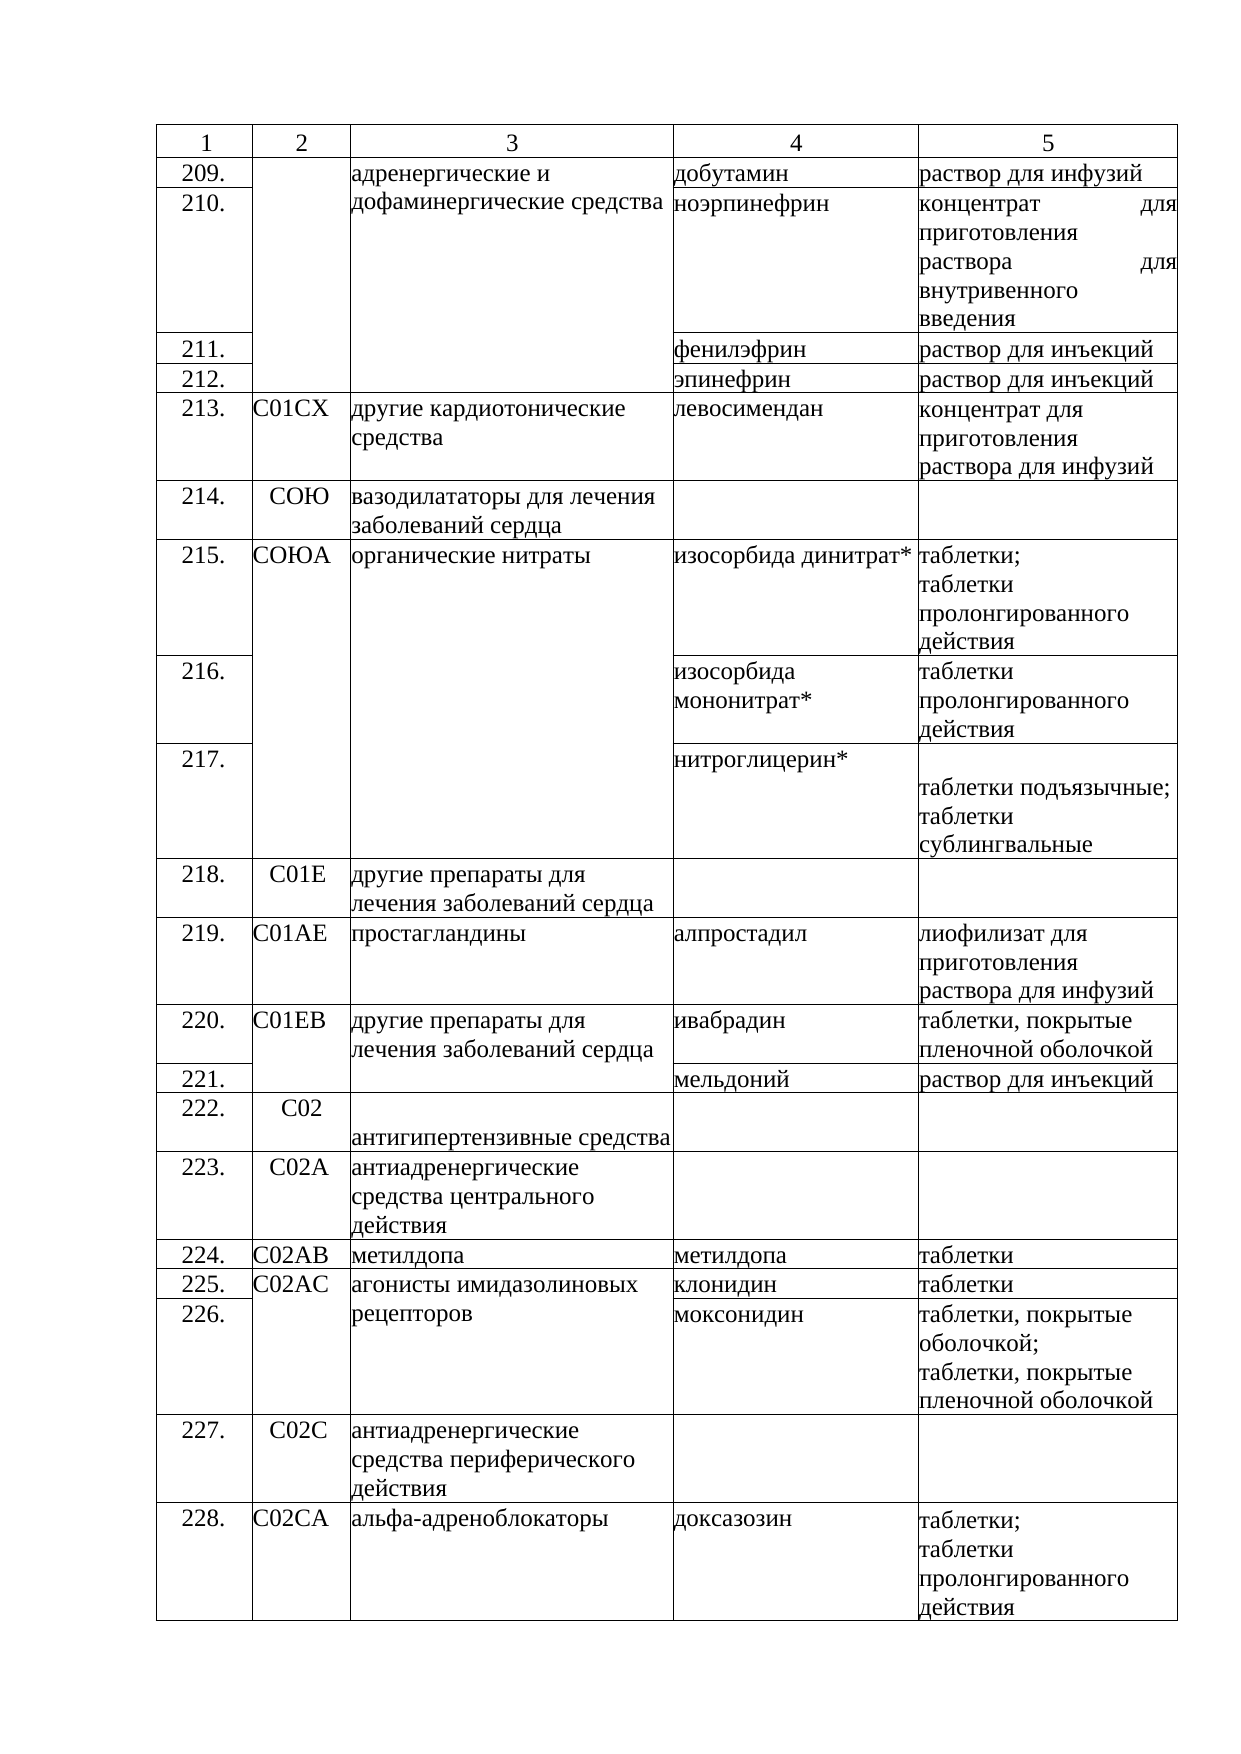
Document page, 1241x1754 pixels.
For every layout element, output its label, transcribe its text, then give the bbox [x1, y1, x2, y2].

table_cell С02АВ [253, 1240, 350, 1268]
table_cell 210. [157, 188, 252, 332]
table_cell антиадренергические средства центрального действия [351, 1152, 673, 1239]
table_cell ивабрадин [674, 1005, 918, 1063]
table_cell СОЮ [253, 481, 350, 539]
table_cell эпинефрин [674, 364, 918, 392]
table_cell [919, 1415, 1177, 1502]
table_cell ноэрпинефрин [674, 188, 918, 332]
table_cell добутамин [674, 158, 918, 187]
table_cell раствор для инфузий [919, 158, 1177, 187]
table_cell [253, 158, 350, 392]
table_cell таблетки пролонгированного действия [919, 656, 1177, 743]
table_cell 224. [157, 1240, 252, 1268]
table_cell раствор для инъекций [919, 364, 1177, 392]
table_cell С02 [253, 1093, 350, 1151]
table_cell адренергические и дофаминергические средства [351, 158, 673, 392]
table_cell моксонидин [674, 1299, 918, 1414]
table_cell мельдоний [674, 1064, 918, 1092]
table_cell [674, 481, 918, 539]
table_cell доксазозин [674, 1503, 918, 1620]
table_cell [919, 481, 1177, 539]
table_cell органические нитраты [351, 540, 673, 858]
table_cell вазодилататоры для лечения заболеваний сердца [351, 481, 673, 539]
table_cell альфа-адреноблокаторы [351, 1503, 673, 1620]
table_cell другие препараты для лечения заболеваний сердца [351, 1005, 673, 1092]
table_cell С02АС [253, 1269, 350, 1414]
table_cell [919, 1093, 1177, 1151]
table_cell 215. [157, 540, 252, 655]
table_cell [674, 1093, 918, 1151]
table_cell 219. [157, 918, 252, 1004]
table_cell изосорбида динитрат* [674, 540, 918, 655]
table_cell таблетки, покрытые пленочной оболочкой [919, 1005, 1177, 1063]
table_header 2 [253, 125, 350, 157]
table_cell 216. [157, 656, 252, 743]
table_cell клонидин [674, 1269, 918, 1298]
table_cell раствор для инъекций [919, 333, 1177, 363]
table_cell 211. [157, 333, 252, 363]
table_cell другие препараты для лечения заболеваний сердца [351, 859, 673, 917]
table_cell метилдопа [674, 1240, 918, 1268]
table_cell другие кардиотонические средства [351, 393, 673, 480]
table_cell С01АЕ [253, 918, 350, 1004]
table_cell алпростадил [674, 918, 918, 1004]
table_cell С01СХ [253, 393, 350, 480]
table_cell таблетки [919, 1269, 1177, 1298]
table_cell 214. [157, 481, 252, 539]
table_cell С02А [253, 1152, 350, 1239]
table_cell 220. [157, 1005, 252, 1063]
table_header 4 [674, 125, 918, 157]
table_cell антиадренергические средства периферического действия [351, 1415, 673, 1502]
table_cell простагландины [351, 918, 673, 1004]
table_cell 226. [157, 1299, 252, 1414]
table_cell 217. [157, 744, 252, 858]
table_cell 228. [157, 1503, 252, 1620]
table_cell лиофилизат для приготовления раствора для инфузий [919, 918, 1177, 1004]
table_cell 223. [157, 1152, 252, 1239]
table_cell С01ЕВ [253, 1005, 350, 1092]
table_cell [674, 1152, 918, 1239]
table_cell 225. [157, 1269, 252, 1298]
table_header 1 [157, 125, 252, 157]
table_cell 227. [157, 1415, 252, 1502]
table_cell нитроглицерин* [674, 744, 918, 858]
table_cell [674, 859, 918, 917]
table_cell таблетки [919, 1240, 1177, 1268]
table_cell С02СА [253, 1503, 350, 1620]
table_cell фенилэфрин [674, 333, 918, 363]
table_cell С02С [253, 1415, 350, 1502]
table_cell концентрат для приготовления раствора для внутривенного введения [919, 188, 1177, 332]
table_cell [919, 859, 1177, 917]
table_cell таблетки; таблетки пролонгированного действия [919, 540, 1177, 655]
table_cell метилдопа [351, 1240, 673, 1268]
table_cell 209. [157, 158, 252, 187]
table_cell левосимендан [674, 393, 918, 480]
table_cell 221. [157, 1064, 252, 1092]
table_cell С01Е [253, 859, 350, 917]
table_cell 212. [157, 364, 252, 392]
table_cell раствор для инъекций [919, 1064, 1177, 1092]
table_cell агонисты имидазолиновых рецепторов [351, 1269, 673, 1414]
table_cell 222. [157, 1093, 252, 1151]
table_cell [674, 1415, 918, 1502]
table_cell таблетки; таблетки пролонгированного действия [919, 1503, 1177, 1620]
table_cell 213. [157, 393, 252, 480]
table_cell изосорбида мононитрат* [674, 656, 918, 743]
table_cell антигипертензивные средства [351, 1093, 673, 1151]
table_cell [919, 1152, 1177, 1239]
table_cell 218. [157, 859, 252, 917]
table_cell таблетки, покрытые оболочкой; таблетки, покрытые пленочной оболочкой [919, 1299, 1177, 1414]
table_header 3 [351, 125, 673, 157]
table_cell таблетки подъязычные; таблетки сублингвальные [919, 744, 1177, 858]
table_header 5 [919, 125, 1177, 157]
table_cell концентрат для приготовления раствора для инфузий [919, 393, 1177, 480]
table_cell СОЮА [253, 540, 350, 858]
